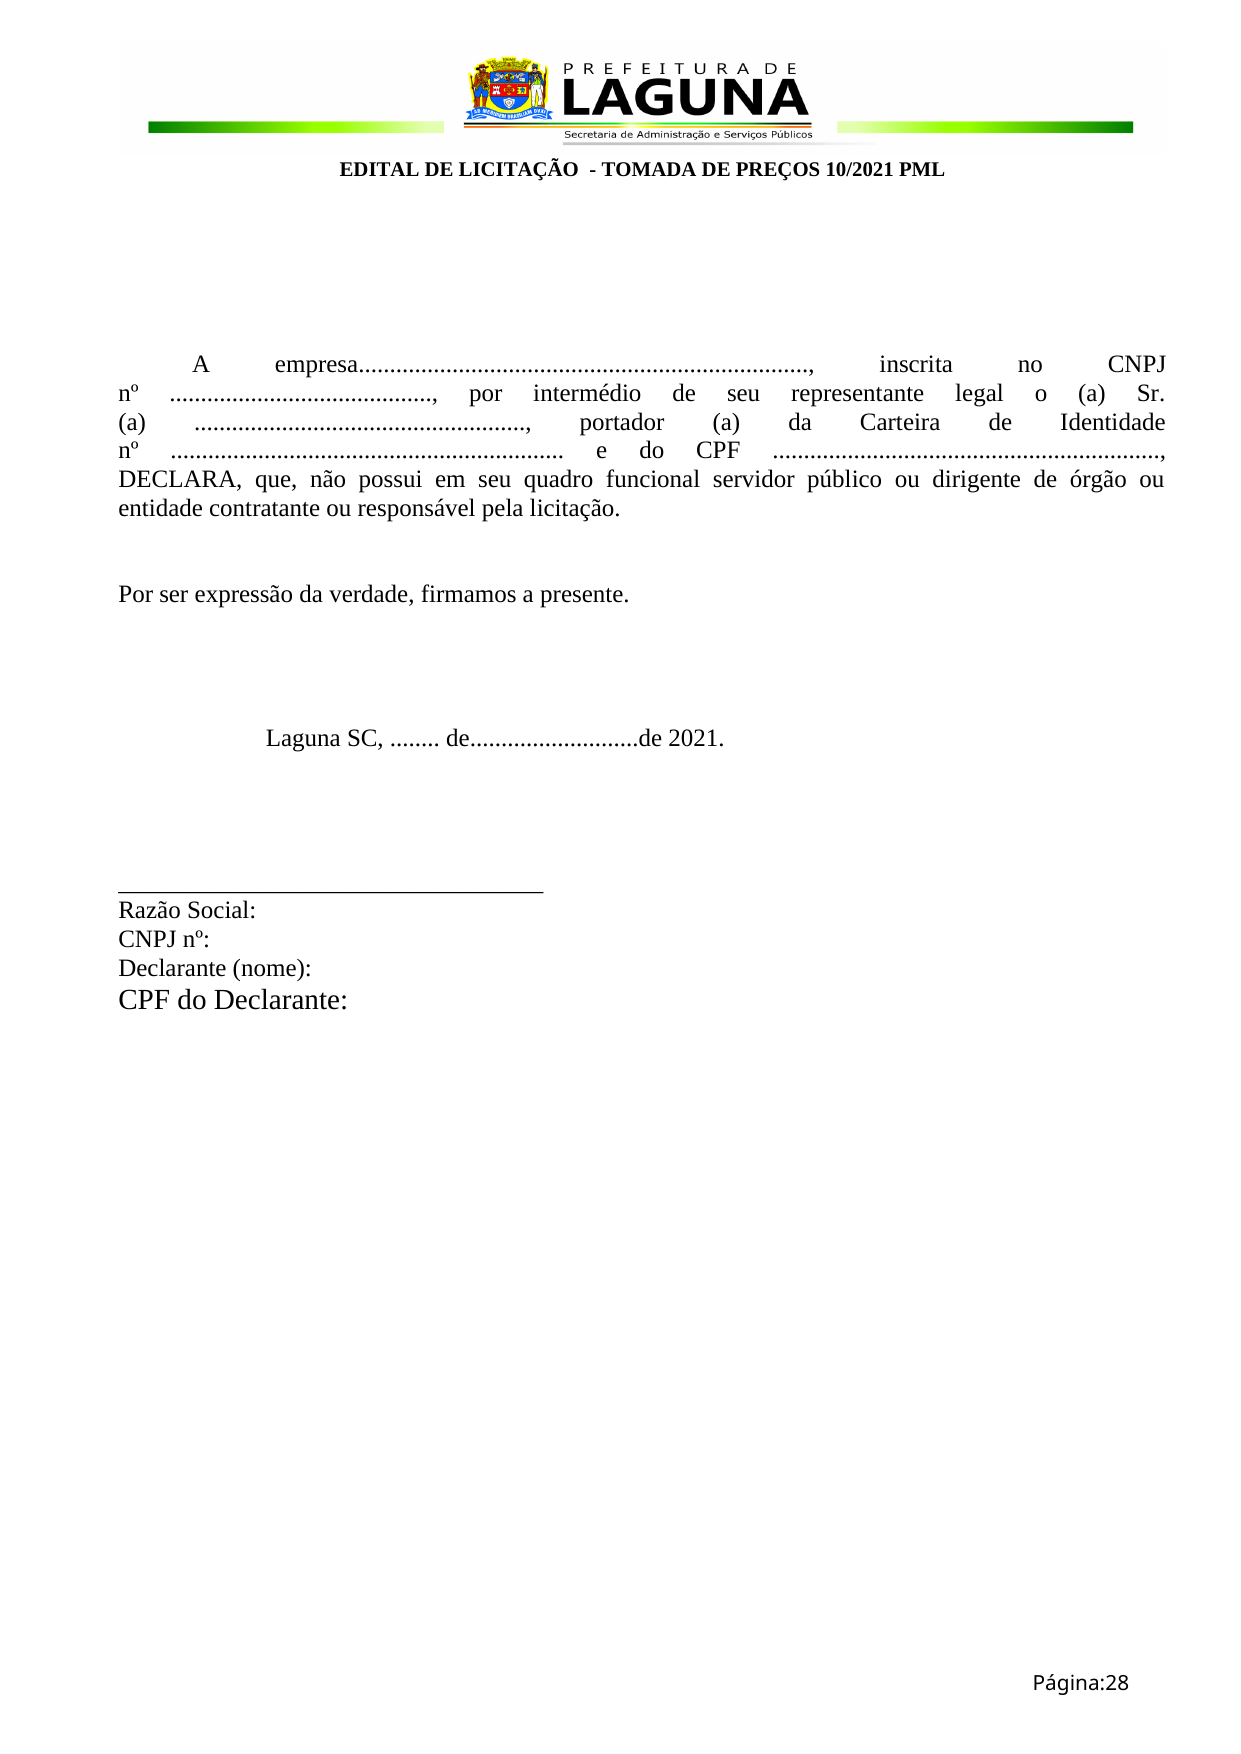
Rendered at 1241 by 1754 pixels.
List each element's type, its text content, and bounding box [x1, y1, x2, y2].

text Por ser expressão da verdade, firmamos a presente. [118, 579, 1166, 608]
text CNPJ nº: [118, 924, 1166, 953]
text Laguna SC, ........ de...........................de 2021. [118, 723, 1166, 752]
picture [118, 41, 1166, 157]
text __________________________________ [118, 867, 1166, 896]
text CPF do Declarante: [118, 982, 1166, 1015]
text Razão Social: [118, 896, 1166, 924]
text A empresa........................................................................, inscrita no CNPJ nº .........................................., por intermédio de seu representante legal o (a) Sr.(a) ....................................................., portador (a) da Carteira de Identidade nº ............................................................... e do CPF .............................................................., DECLARA, que, não possui em seu quadro funcional servidor público ou dirigente de órgão ou entidade contratante ou responsável pela licitação. [118, 349, 1166, 522]
text Declarante (nome): [118, 953, 1166, 982]
